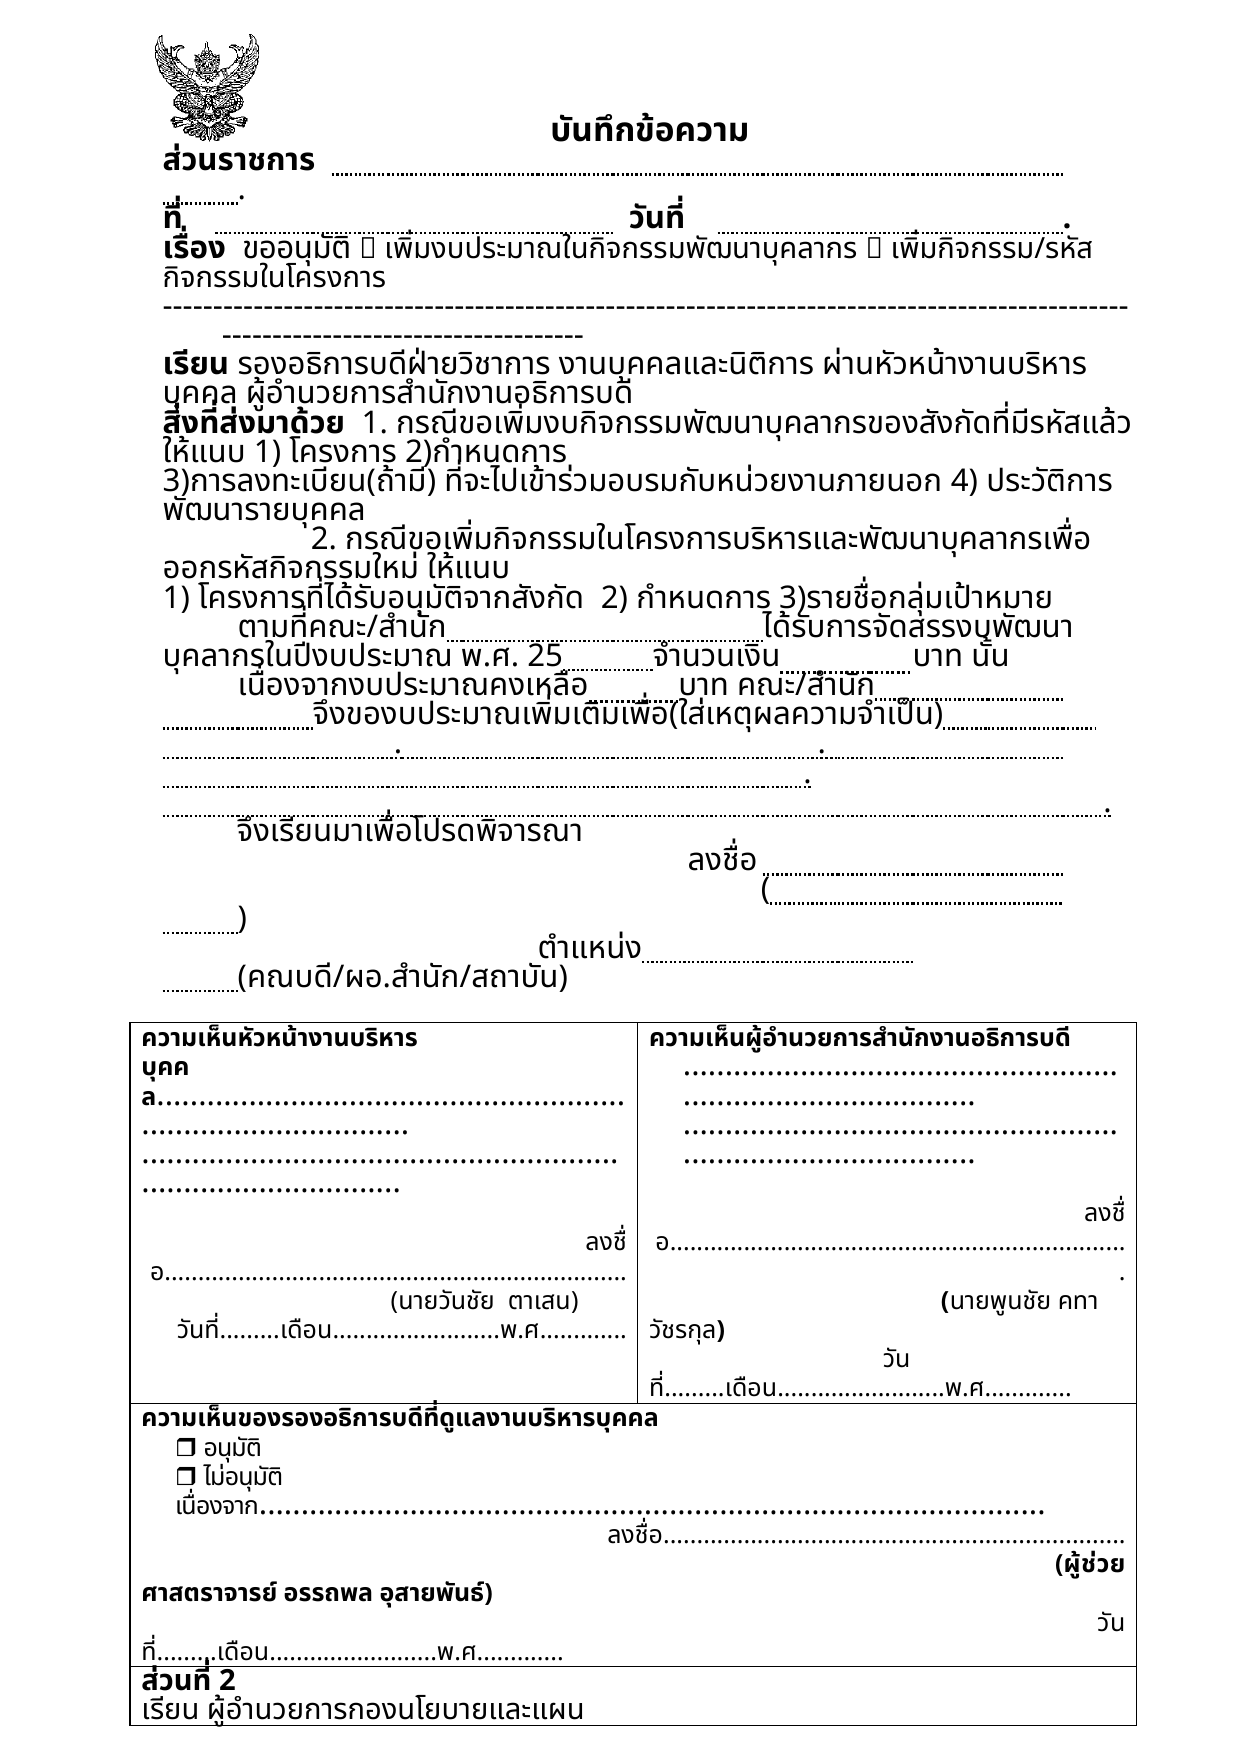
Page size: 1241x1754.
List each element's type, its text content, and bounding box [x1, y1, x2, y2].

text เรื่อง ขออนุมัติ เพิ่มงบประมาณในกิจกรรมพัฒนาบุคลากร เพิ่มกิจกรรม/รหัสกิจกรรมในโครงการ [162, 235, 1137, 293]
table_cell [131, 1667, 1136, 1725]
text ลงชื่อ [162, 847, 1137, 876]
table_header ความเห็นผู้อำนวยการสำนักงานอธิการบดี ....................................................................................... ....................................................................................... ลงชื่อ..................................................................... (นายพูนชัย คทาวัชรกุล) วันที่.........เดือน.........................พ.ศ............. [638, 1023, 1136, 1402]
text ( ) [162, 876, 1137, 935]
text ------------------------------------------------------------------------------------------------------------------------------------ [162, 293, 1137, 351]
text ที่ วันที่ . [162, 206, 1137, 235]
table_header ความเห็นหัวหน้างานบริหารบุคคล........................................................................................ ........................................................................................ ลงชื่อ..................................................................... (นายวันชัย ตาเสน) วันที่.........เดือน.........................พ.ศ............. [131, 1023, 637, 1402]
text จึงเรียนมาเพื่อโปรดพิจารณา [162, 818, 1137, 847]
text 1) โครงการที่ได้รับอนุมัติจากสังกัด 2) กำหนดการ 3)รายชื่อกลุ่มเป้าหมาย [162, 585, 1137, 614]
text ตำแหน่ง (คณบดี/ผอ.สำนัก/สถาบัน) [162, 935, 1137, 993]
text สิ่งที่ส่งมาด้วย 1. กรณีขอเพิ่มงบกิจกรรมพัฒนาบุคลากรของสังกัดที่มีรหัสแล้ว ให้แนบ 1) โครงการ 2)กำหนดการ 3)การลงทะเบียน(ถ้ามี) ที่จะไปเข้าร่วมอบรมกับหน่วยงานภายนอก 4) ประวัติการพัฒนารายบุคคล [162, 410, 1137, 526]
text . [162, 789, 1137, 818]
text ส่วนราชการ . [162, 147, 1137, 206]
text ตามที่คณะ/สำนัก ได้รับการจัดสรรงบพัฒนาบุคลากรในปีงบประมาณ พ.ศ. 25 จำนวนเงิน บาท นั้น [162, 614, 1137, 672]
text เรียน รองอธิการบดีฝ่ายวิชาการ งานบุคคลและนิติการ ผ่านหัวหน้างานบริหารบุคคล ผู้อำนวยการสำนักงานอธิการบดี [162, 351, 1137, 410]
text บันทึกข้อความ [178, 118, 1137, 147]
text 2. กรณีขอเพิ่มกิจกรรมในโครงการบริหารและพัฒนาบุคลากรเพื่อออกรหัสกิจกรรมใหม่ ให้แนบ [162, 526, 1137, 585]
picture [153, 32, 261, 143]
table_cell ความเห็นของรองอธิการบดีที่ดูแลงานบริหารบุคคล อนุมัติ ไม่อนุมัติ เนื่องจาก.............................................................................................. ลงชื่อ..................................................................... (ผู้ช่วยศาสตราจารย์ อรรถพล อุสายพันธ์) วันที่.........เดือน.........................พ.ศ............. [131, 1404, 1136, 1666]
text เนื่องจากงบประมาณคงเหลือ บาท คณะ/สำนัก จึงของบประมาณเพิ่มเติมเพื่อ(ใส่เหตุผลความจำเป็น) . . . [162, 672, 1137, 789]
